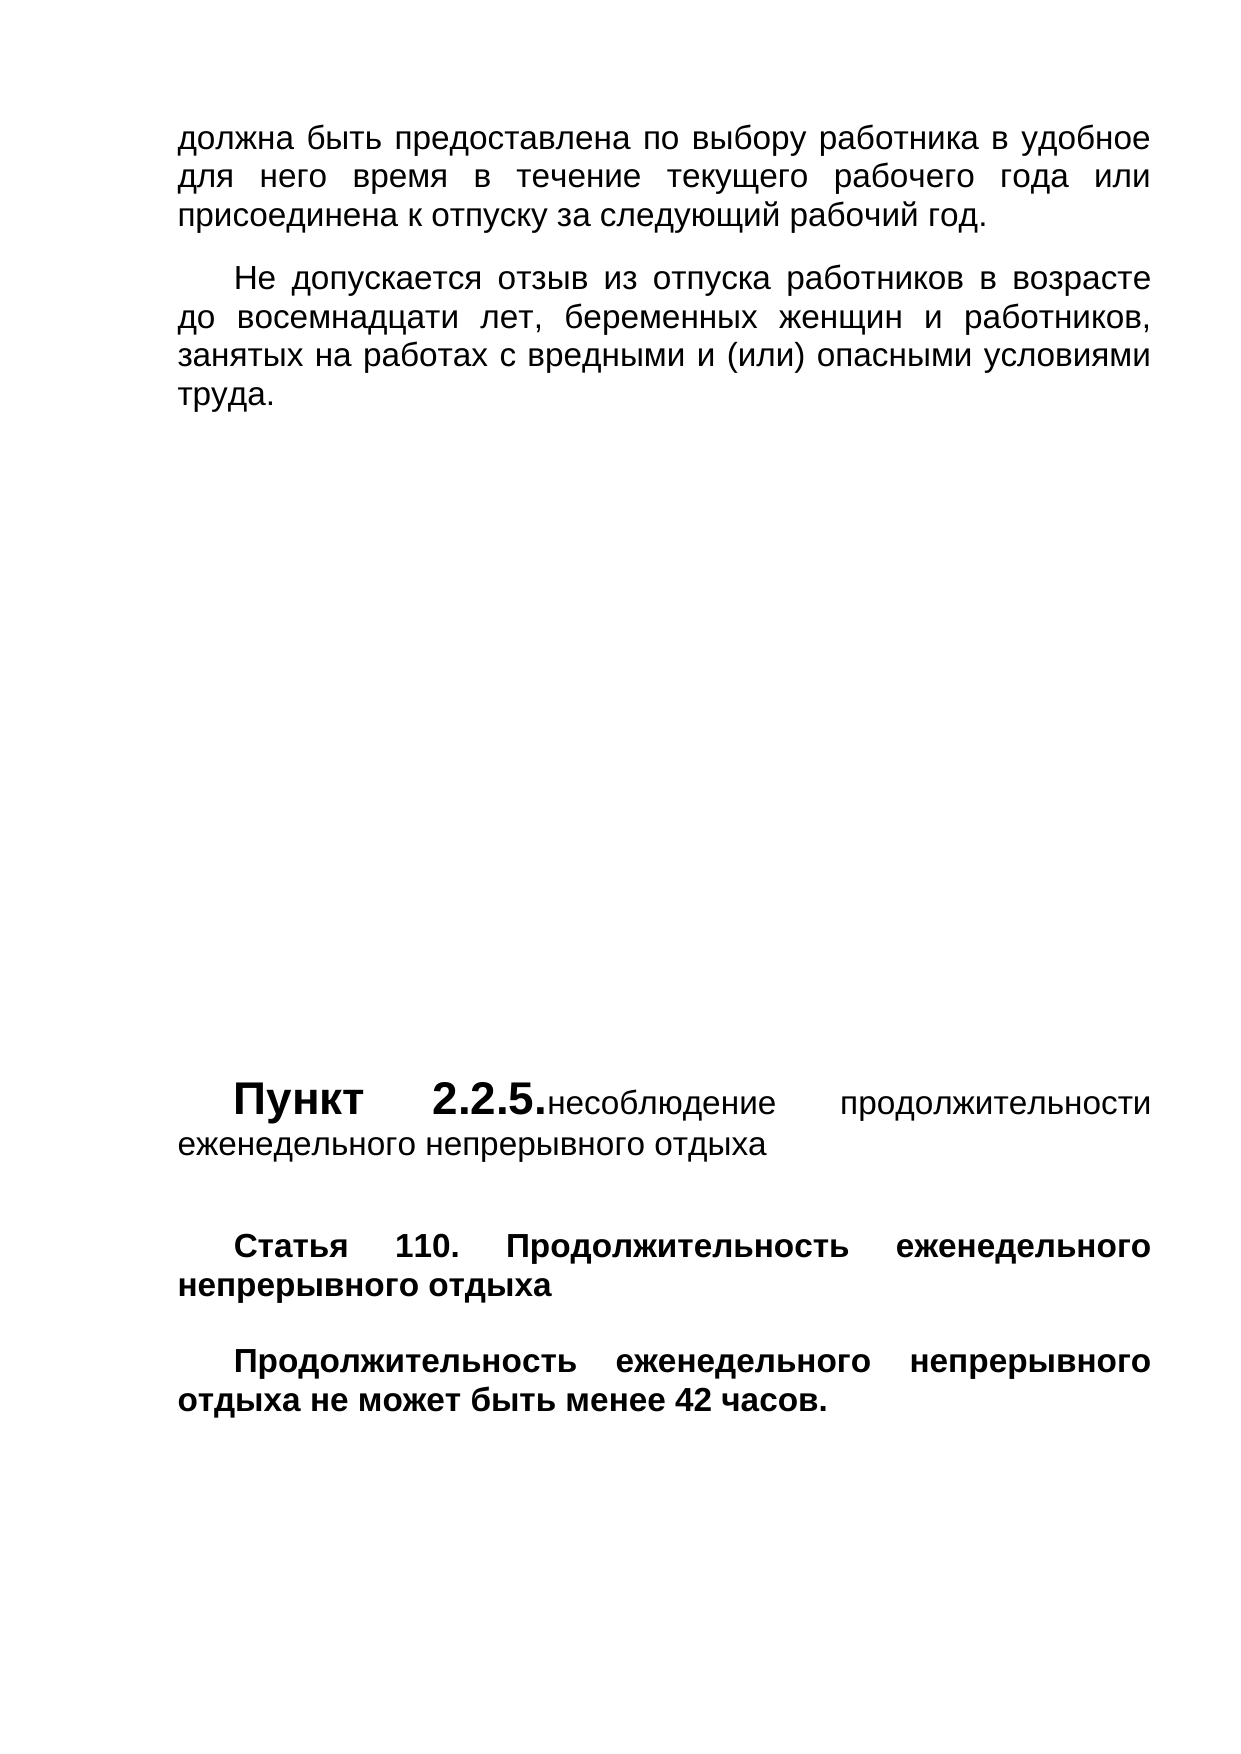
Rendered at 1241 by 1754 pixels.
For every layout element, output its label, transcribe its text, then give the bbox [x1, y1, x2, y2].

text Пункт 2.2.5.несоблюдение продолжительности еженедельного непрерывного отдыха [177, 1072, 1152, 1163]
text Продолжительность еженедельного непрерывного отдыха не может быть менее 42 часов. [177, 1341, 1152, 1418]
text Статья 110. Продолжительность еженедельного непрерывного отдыха [177, 1226, 1152, 1303]
text Не допускается отзыв из отпуска работников в возрасте до восемнадцати лет, беременных женщин и работников, занятых на работах с вредными и (или) опасными условиями труда. [177, 258, 1152, 412]
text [177, 118, 1152, 233]
